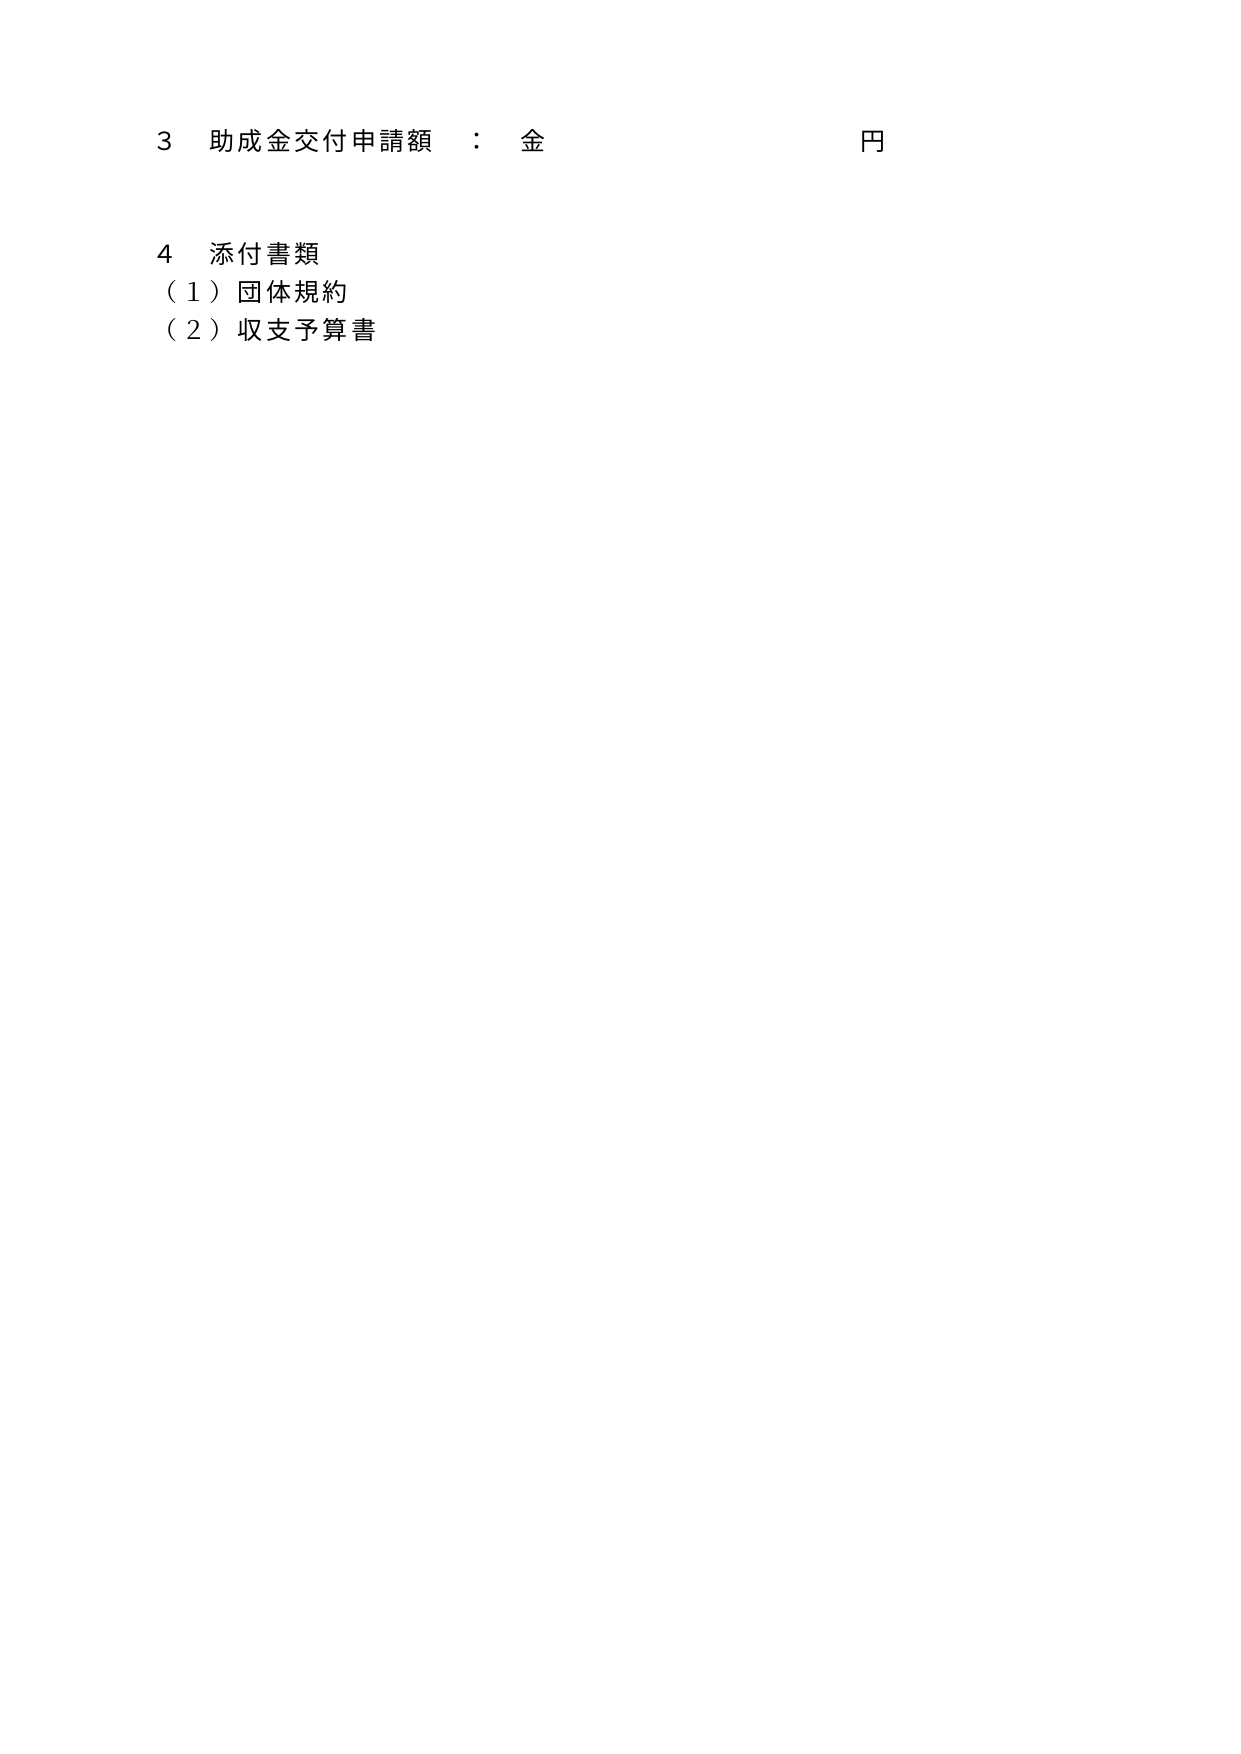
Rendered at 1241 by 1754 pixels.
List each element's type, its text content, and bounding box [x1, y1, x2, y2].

text （１）団体規約 [153, 272, 1088, 310]
text ３ 助成金交付申請額 ： 金 円 [153, 121, 1088, 158]
text （２）収支予算書 [153, 310, 1088, 348]
text ４ 添付書類 [153, 234, 1088, 272]
